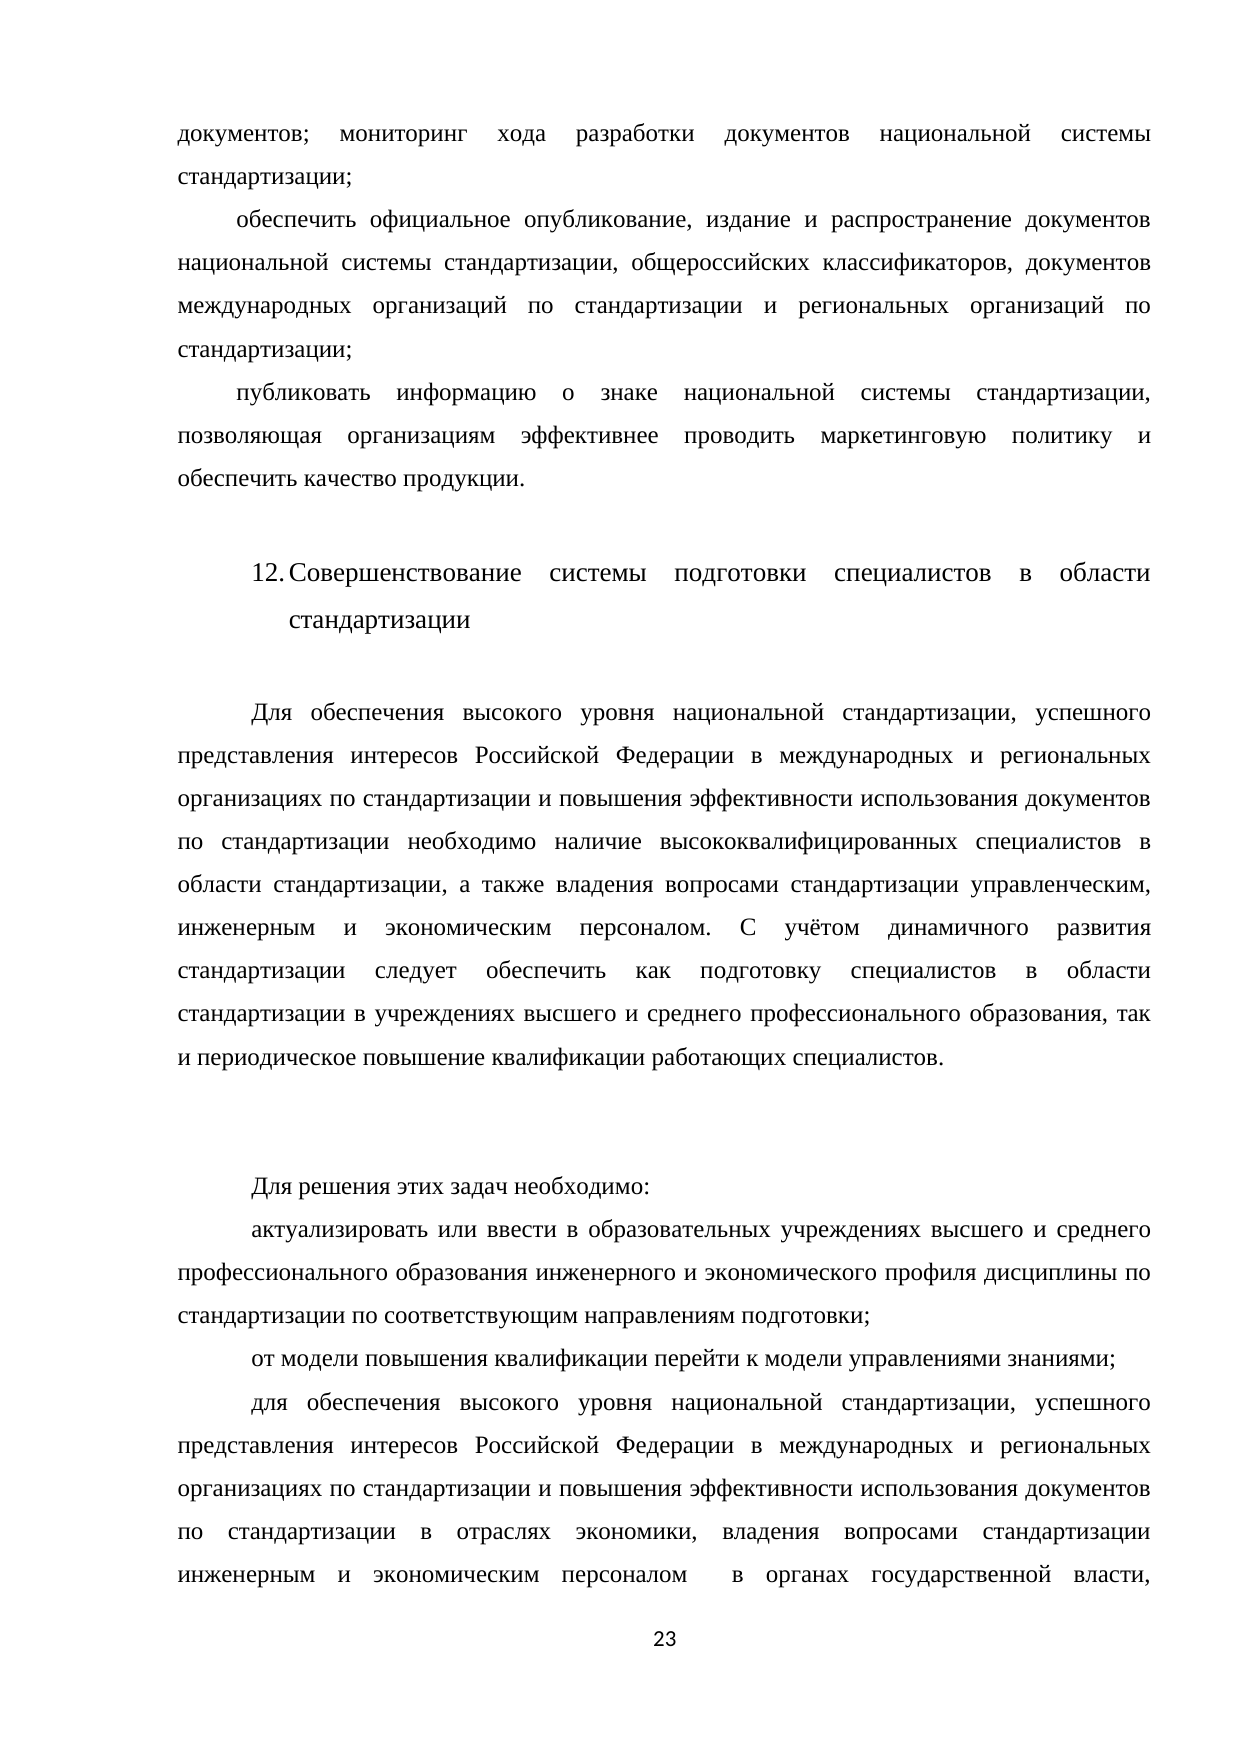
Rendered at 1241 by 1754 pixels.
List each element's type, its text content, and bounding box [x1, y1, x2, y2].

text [177, 118, 1152, 190]
text Для решения этих задач необходимо: [177, 1171, 1152, 1200]
text Для обеспечения высокого уровня национальной стандартизации, успешного представления интересов Российской Федерации в международных и региональных организациях по стандартизации и повышения эффективности использования документов по стандартизации необходимо наличие высококвалифицированных специалистов в области стандартизации, а также владения вопросами стандартизации управленческим, инженерным и экономическим персоналом. С учётом динамичного развития стандартизации следует обеспечить как подготовку специалистов в области стандартизации в учреждениях высшего и среднего профессионального образования, так и периодическое повышение квалификации работающих специалистов. [177, 697, 1152, 1070]
text обеспечить официальное опубликование, издание и распространение документов национальной системы стандартизации, общероссийских классификаторов, документов международных организаций по стандартизации и региональных организаций по стандартизации; [177, 204, 1152, 362]
list Совершенствование системы подготовки специалистов в области стандартизации [251, 557, 1152, 634]
text актуализировать или ввести в образовательных учреждениях высшего и среднего профессионального образования инженерного и экономического профиля дисциплины по стандартизации по соответствующим направлениям подготовки; [177, 1214, 1152, 1329]
text от модели повышения квалификации перейти к модели управлениями знаниями; [177, 1343, 1152, 1372]
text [177, 1387, 1152, 1588]
text публиковать информацию о знаке национальной системы стандартизации, позволяющая организациям эффективнее проводить маркетинговую политику и обеспечить качество продукции. [177, 377, 1152, 492]
